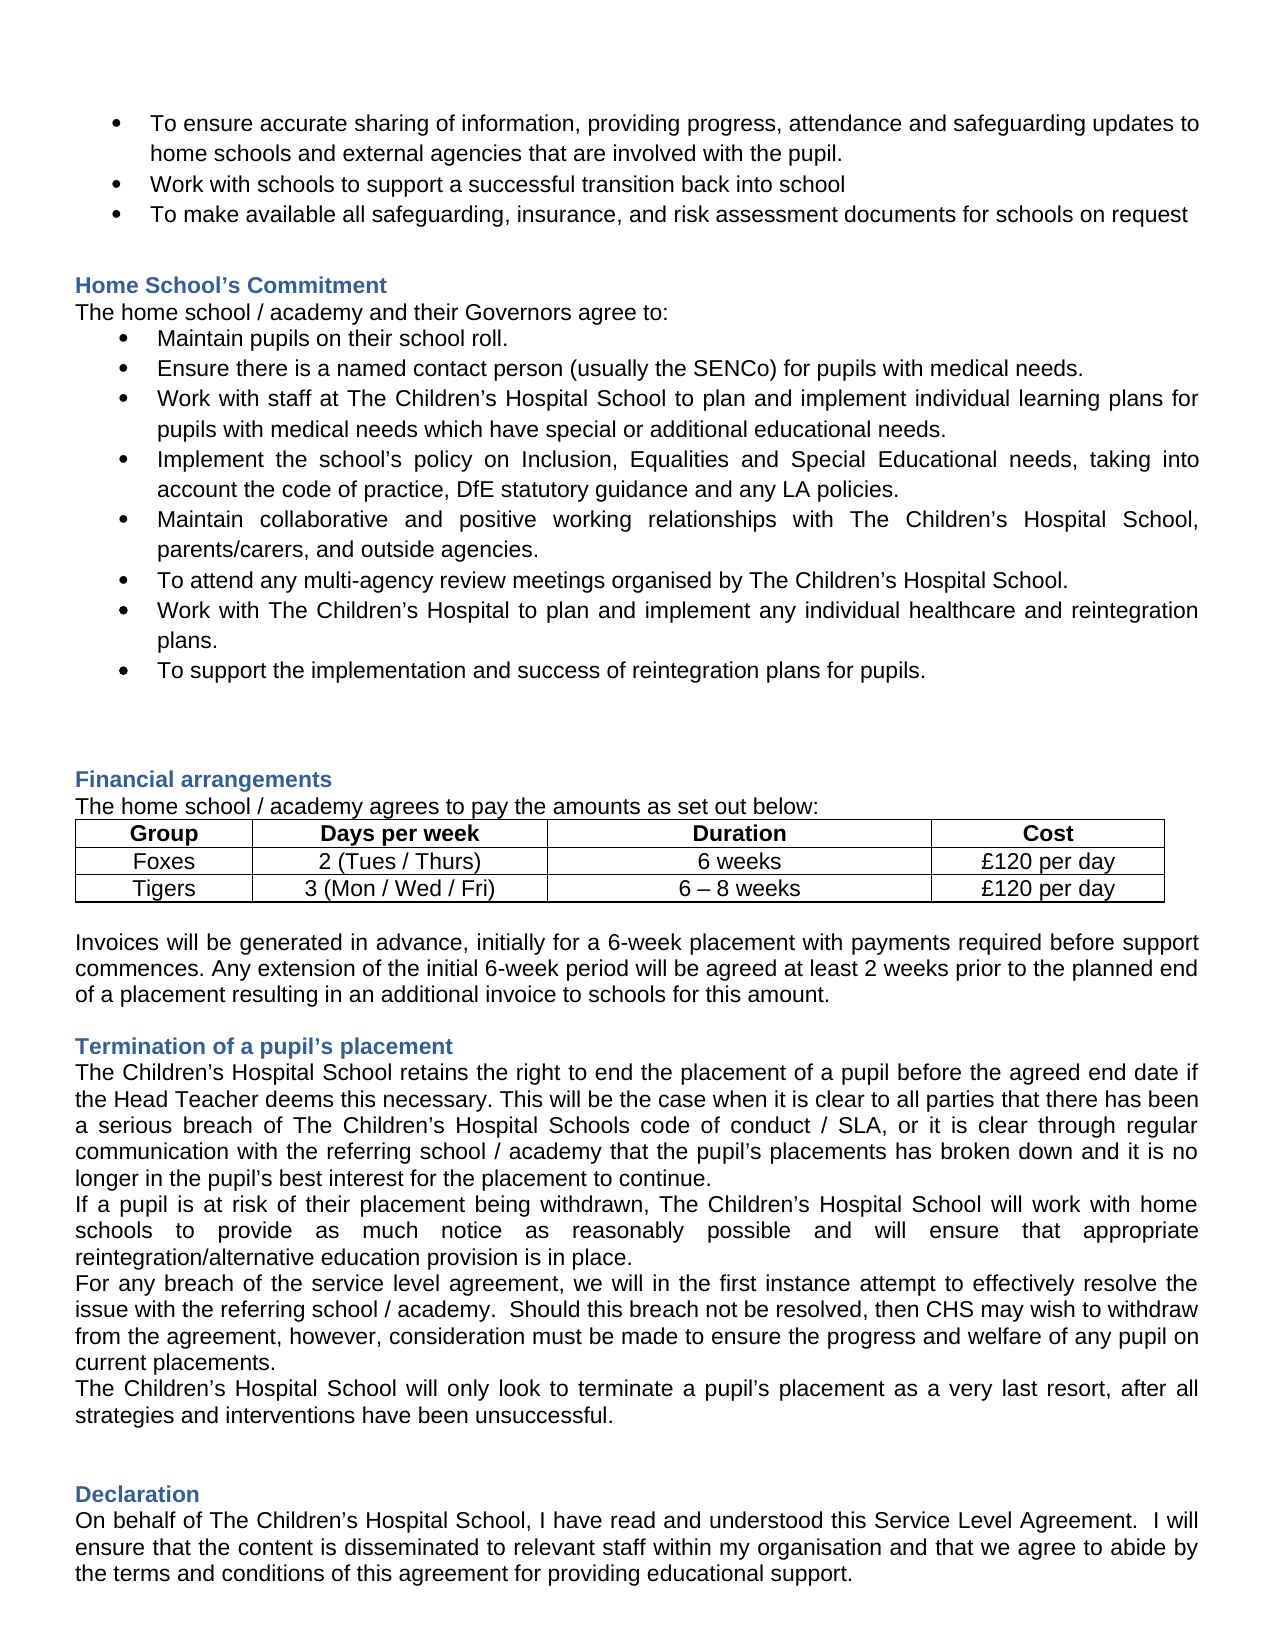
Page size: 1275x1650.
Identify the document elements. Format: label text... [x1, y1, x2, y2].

table_cell 2 (Tues / Thurs) [253, 848, 547, 874]
list Ensure there is a named contact person (usually the SENCo) for pupils with medical needs. [119, 355, 1200, 381]
list Work with schools to support a successful transition back into school [112, 171, 1200, 197]
list To support the implementation and success of reintegration plans for pupils. [119, 657, 1200, 683]
list Work with staff at The Children’s Hospital School to plan and implement individual learning plans for pupils with medical needs which have special or additional educational needs. [119, 385, 1200, 442]
text For any breach of the service level agreement, we will in the first instance attempt to effectively resolve the issue with the referring school / academy. Should this breach not be resolved, then CHS may wish to withdraw from the agreement, however, consideration must be made to ensure the progress and welfare of any pupil on current placements. [75, 1270, 1200, 1375]
text The Children’s Hospital School will only look to terminate a pupil’s placement as a very last resort, after all strategies and interventions have been unsuccessful. [75, 1375, 1200, 1428]
table_header Cost [932, 820, 1164, 847]
text Declaration [75, 1481, 1200, 1507]
table_cell 3 (Mon / Wed / Fri) [253, 875, 547, 901]
text The home school / academy and their Governors agree to: [75, 298, 1200, 325]
table_cell 6 weeks [548, 848, 931, 874]
table_header Days per week [253, 820, 547, 847]
text On behalf of The Children’s Hospital School, I have read and understood this Service Level Agreement. I will ensure that the content is disseminated to relevant staff within my organisation and that we agree to abide by the terms and conditions of this agreement for providing educational support. [75, 1507, 1200, 1586]
table_header Duration [548, 820, 931, 847]
table_cell 6 – 8 weeks [548, 875, 931, 901]
list To attend any multi-agency review meetings organised by The Children’s Hospital School. [119, 567, 1200, 593]
text The Children’s Hospital School retains the right to end the placement of a pupil before the agreed end date if the Head Teacher deems this necessary. This will be the case when it is clear to all parties that there has been a serious breach of The Children’s Hospital Schools code of conduct / SLA, or it is clear through regular communication with the referring school / academy that the pupil’s placements has broken down and it is no longer in the pupil’s best interest for the placement to continue. [75, 1059, 1200, 1191]
table_cell Foxes [76, 848, 252, 874]
list Work with The Children’s Hospital to plan and implement any individual healthcare and reintegration plans. [119, 597, 1200, 653]
table_cell Tigers [76, 875, 252, 901]
text Invoices will be generated in advance, initially for a 6-week placement with payments required before support commences. Any extension of the initial 6-week period will be agreed at least 2 weeks prior to the planned end of a placement resulting in an additional invoice to schools for this amount. [75, 929, 1200, 1008]
list To ensure accurate sharing of information, providing progress, attendance and safeguarding updates to home schools and external agencies that are involved with the pupil. [112, 110, 1200, 167]
table_cell £120 per day [932, 848, 1164, 874]
text The home school / academy agrees to pay the amounts as set out below: [75, 793, 1200, 819]
text If a pupil is at risk of their placement being withdrawn, The Children’s Hospital School will work with home schools to provide as much notice as reasonably possible and will ensure that appropriate reintegration/alternative education provision is in place. [75, 1191, 1200, 1270]
list Implement the school’s policy on Inclusion, Equalities and Special Educational needs, taking into account the code of practice, DfE statutory guidance and any LA policies. [119, 446, 1200, 502]
table_header Group [76, 820, 252, 847]
list Maintain collaborative and positive working relationships with The Children’s Hospital School, parents/carers, and outside agencies. [119, 506, 1200, 563]
list To make available all safeguarding, insurance, and risk assessment documents for schools on request [112, 201, 1200, 227]
table_cell £120 per day [932, 875, 1164, 901]
text Termination of a pupil’s placement [75, 1033, 1200, 1059]
text Home School’s Commitment [75, 272, 1200, 298]
list Maintain pupils on their school roll. [119, 325, 1200, 351]
text Financial arrangements [75, 766, 1200, 793]
